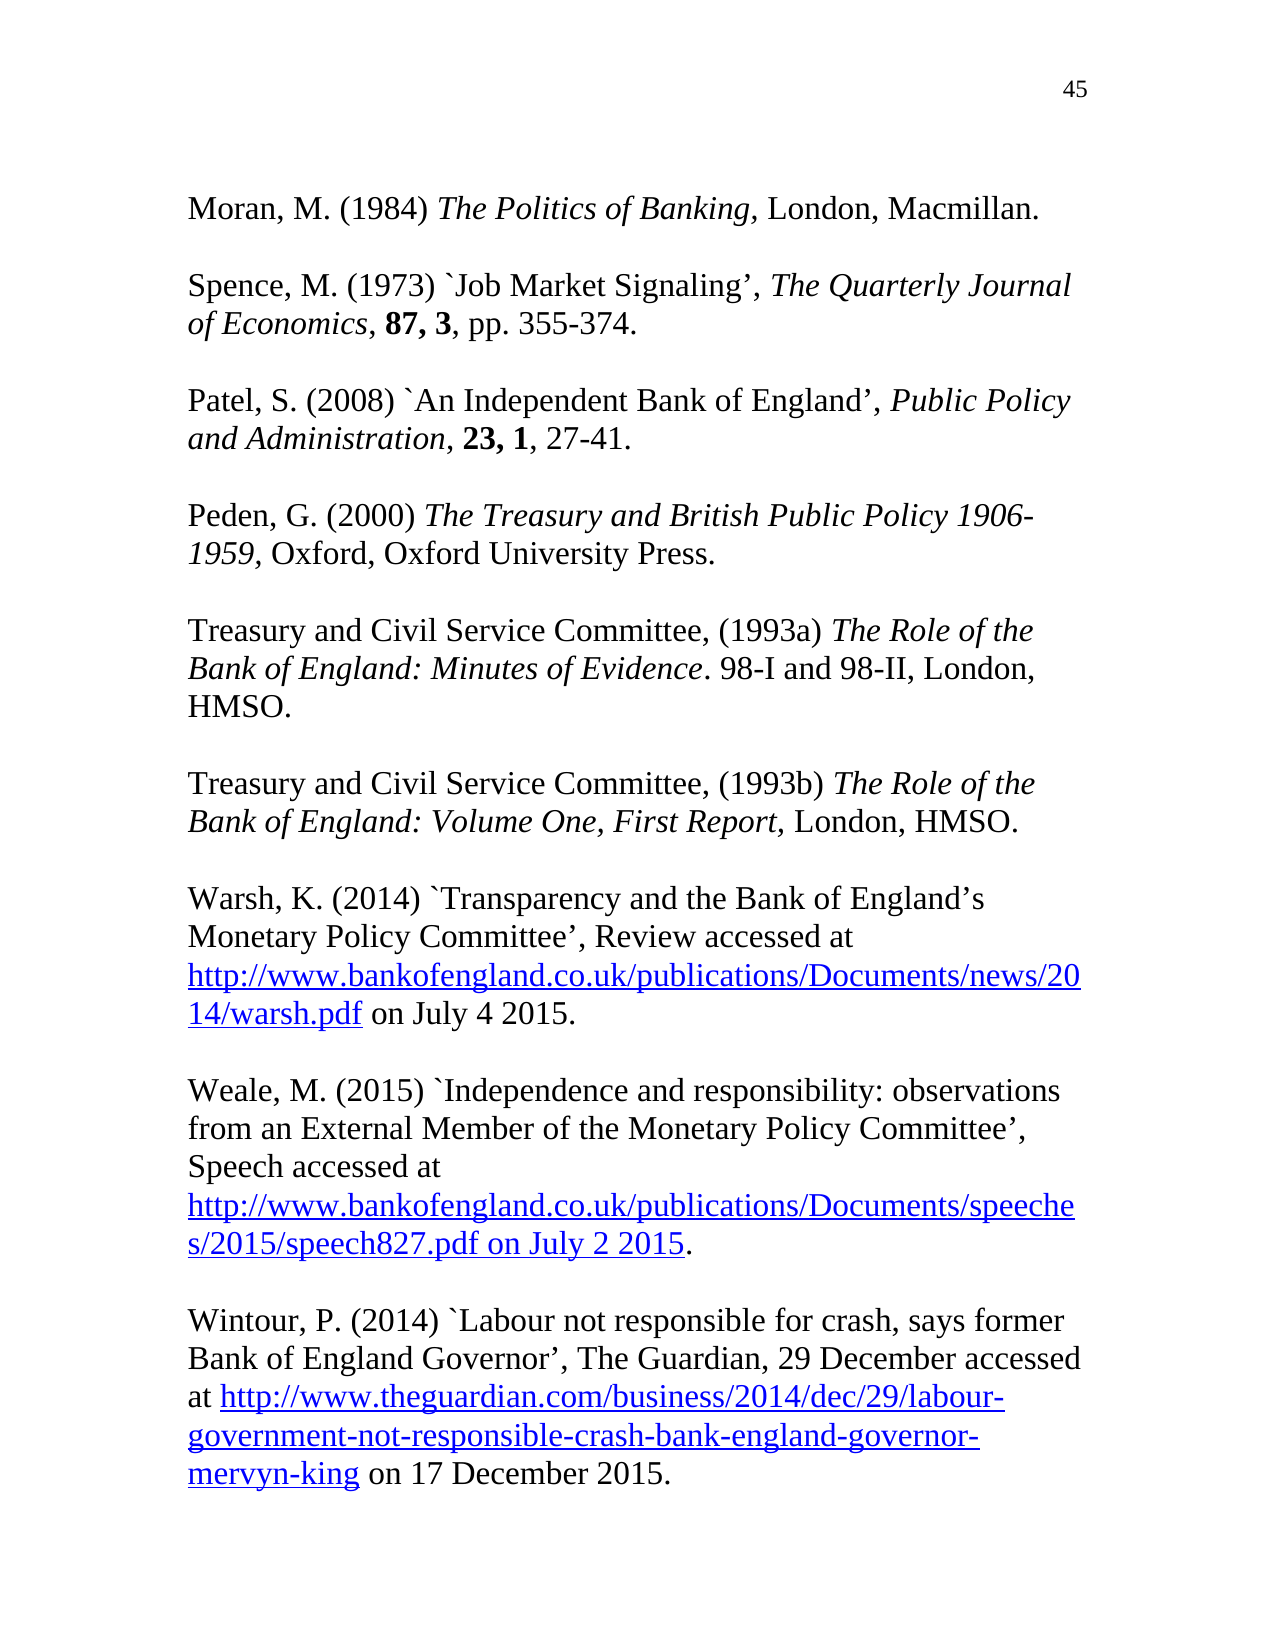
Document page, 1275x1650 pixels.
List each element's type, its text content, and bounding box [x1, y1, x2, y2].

text Weale, M. (2015) `Independence and responsibility: observations from an External Member of the Monetary Policy Committee’, Speech accessed at http://www.bankofengland.co.uk/publications/Documents/speeches/2015/speech827.pdf on July 2 2015. [187, 1070, 1087, 1262]
text Treasury and Civil Service Committee, (1993b) The Role of the Bank of England: Volume One, First Report, London, HMSO. [187, 763, 1087, 840]
text Patel, S. (2008) `An Independent Bank of England’, Public Policy and Administration, 23, 1, 27-41. [187, 380, 1087, 457]
text Moran, M. (1984) The Politics of Banking, London, Macmillan. [187, 188, 1087, 227]
text Warsh, K. (2014) `Transparency and the Bank of England’s Monetary Policy Committee’, Review accessed at http://www.bankofengland.co.uk/publications/Documents/news/2014/warsh.pdf on July 4 2015. [187, 878, 1087, 1032]
text Spence, M. (1973) `Job Market Signaling’, The Quarterly Journal of Economics, 87, 3, pp. 355-374. [187, 265, 1087, 342]
text Wintour, P. (2014) `Labour not responsible for crash, says former Bank of England Governor’, The Guardian, 29 December accessed at http://www.theguardian.com/business/2014/dec/29/labour-government-not-responsible-crash-bank-england-governor-mervyn-king on 17 December 2015. [187, 1300, 1087, 1492]
text Treasury and Civil Service Committee, (1993a) The Role of the Bank of England: Minutes of Evidence. 98-I and 98-II, London, HMSO. [187, 610, 1087, 725]
text Peden, G. (2000) The Treasury and British Public Policy 1906-1959, Oxford, Oxford University Press. [187, 495, 1087, 572]
